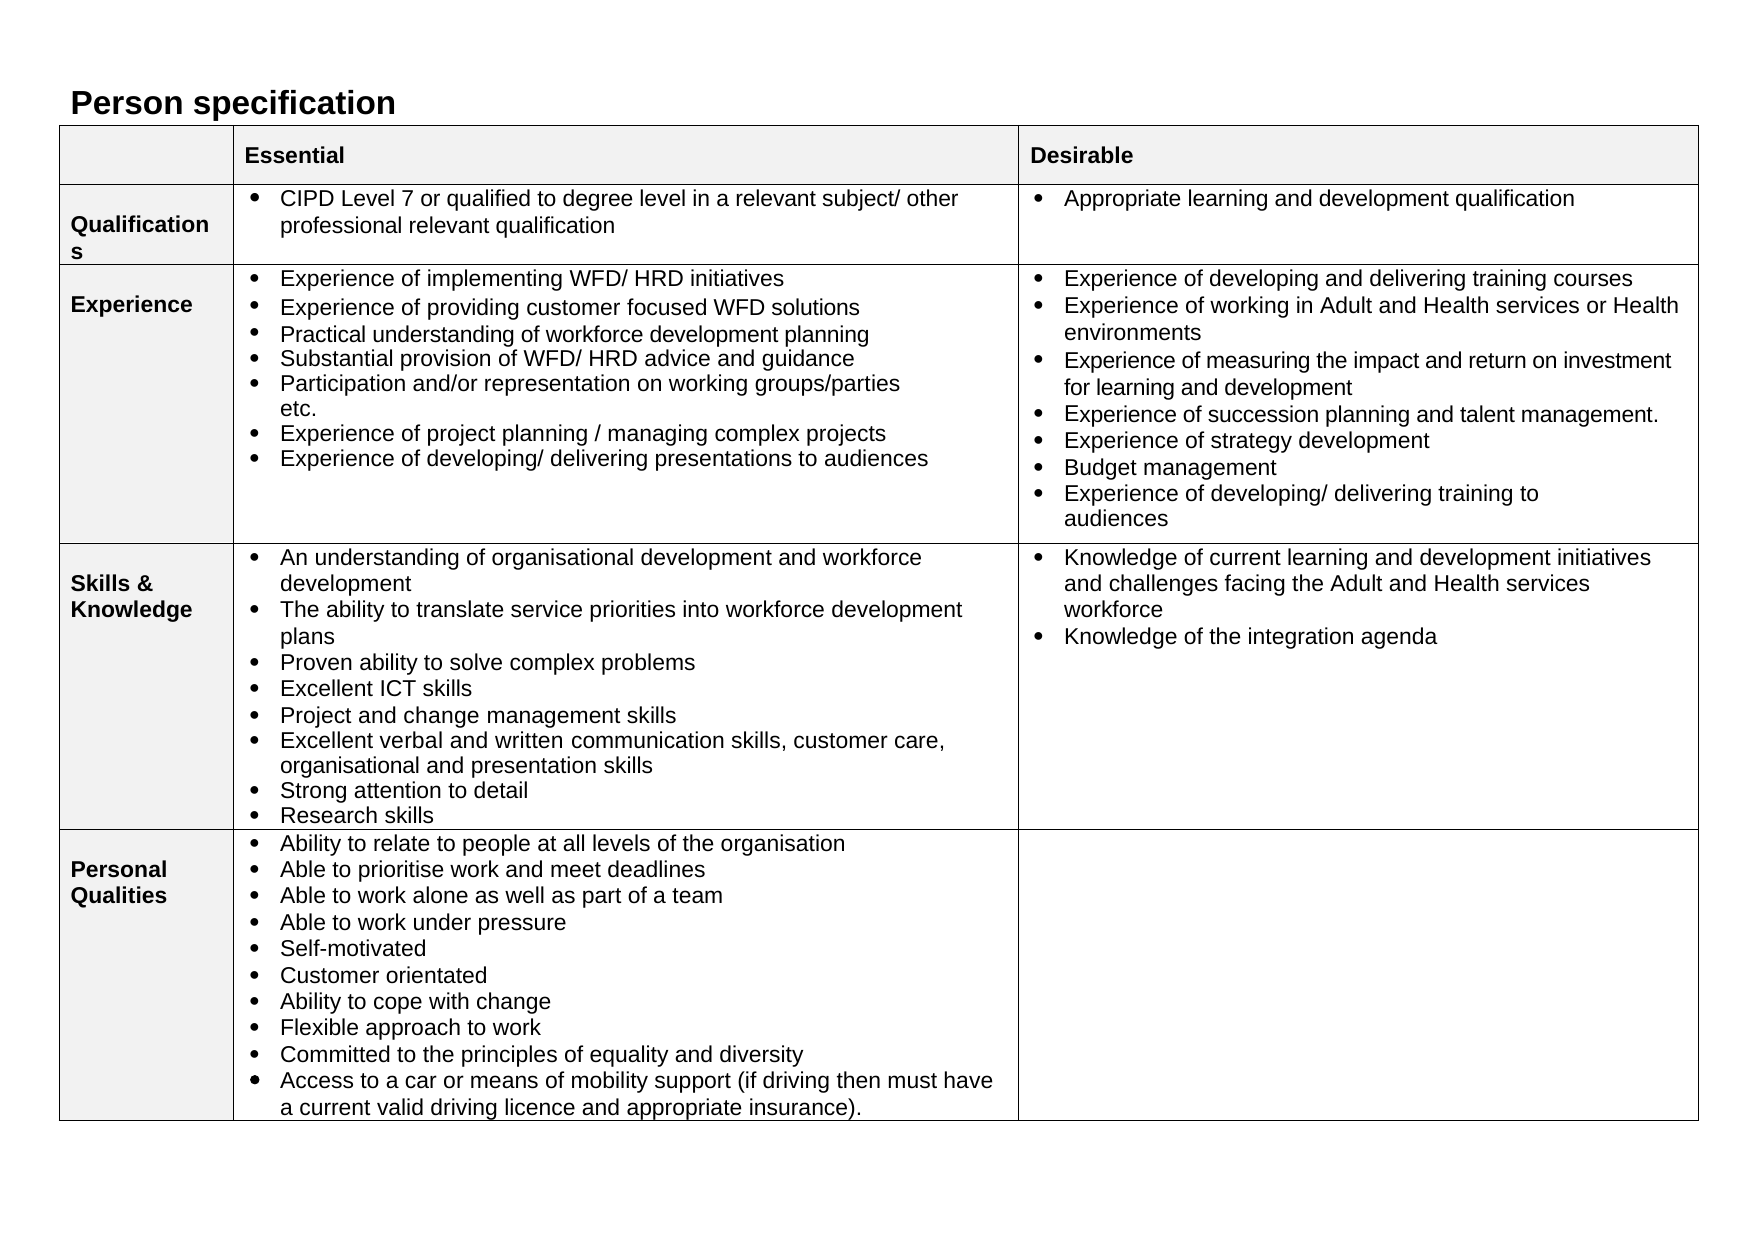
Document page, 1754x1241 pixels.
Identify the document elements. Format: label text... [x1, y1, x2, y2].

table_cell Ability to relate to people at all levels of the organisation Able to prioritise work and meet deadlines Able to work alone as well as part of a team Able to work under pressure Self-motivated Customer orientated Ability to cope with change Flexible approach to work Committed to the principles of equality and diversity Access to a car or means of mobility support (if driving then must have a current valid driving licence and appropriate insurance). [234, 830, 1018, 1120]
table_cell Essential [234, 126, 1018, 184]
table_cell Personal Qualities [60, 830, 233, 1120]
table_header Person specification [59, 80, 1698, 125]
table_cell Experience of implementing WFD/ HRD initiatives Experience of providing customer focused WFD solutions Practical understanding of workforce development planning Substantial provision of WFD/ HRD advice and guidance Participation and/or representation on working groups/parties etc. Experience of project planning / managing complex projects Experience of developing/ delivering presentations to audiences [234, 265, 1018, 542]
table_cell Skills & Knowledge [60, 544, 233, 829]
table_cell Knowledge of current learning and development initiatives and challenges facing the Adult and Health services workforce Knowledge of the integration agenda [1019, 544, 1698, 829]
table_cell An understanding of organisational development and workforce development The ability to translate service priorities into workforce development plans Proven ability to solve complex problems Excellent ICT skills Project and change management skills Excellent verbal and written communication skills, customer care, organisational and presentation skills Strong attention to detail Research skills [234, 544, 1018, 829]
table_cell CIPD Level 7 or qualified to degree level in a relevant subject/ other professional relevant qualification [234, 185, 1018, 264]
table_cell Experience of developing and delivering training courses Experience of working in Adult and Health services or Health environments Experience of measuring the impact and return on investment for learning and development Experience of succession planning and talent management. Experience of strategy development Budget management Experience of developing/ delivering training to audiences [1019, 265, 1698, 542]
table_cell Desirable [1019, 126, 1698, 184]
table_cell Qualifications [60, 185, 233, 264]
table_cell Appropriate learning and development qualification [1019, 185, 1698, 264]
table_cell Experience [60, 265, 233, 542]
table_cell [60, 126, 233, 184]
table_cell [1019, 830, 1698, 1120]
